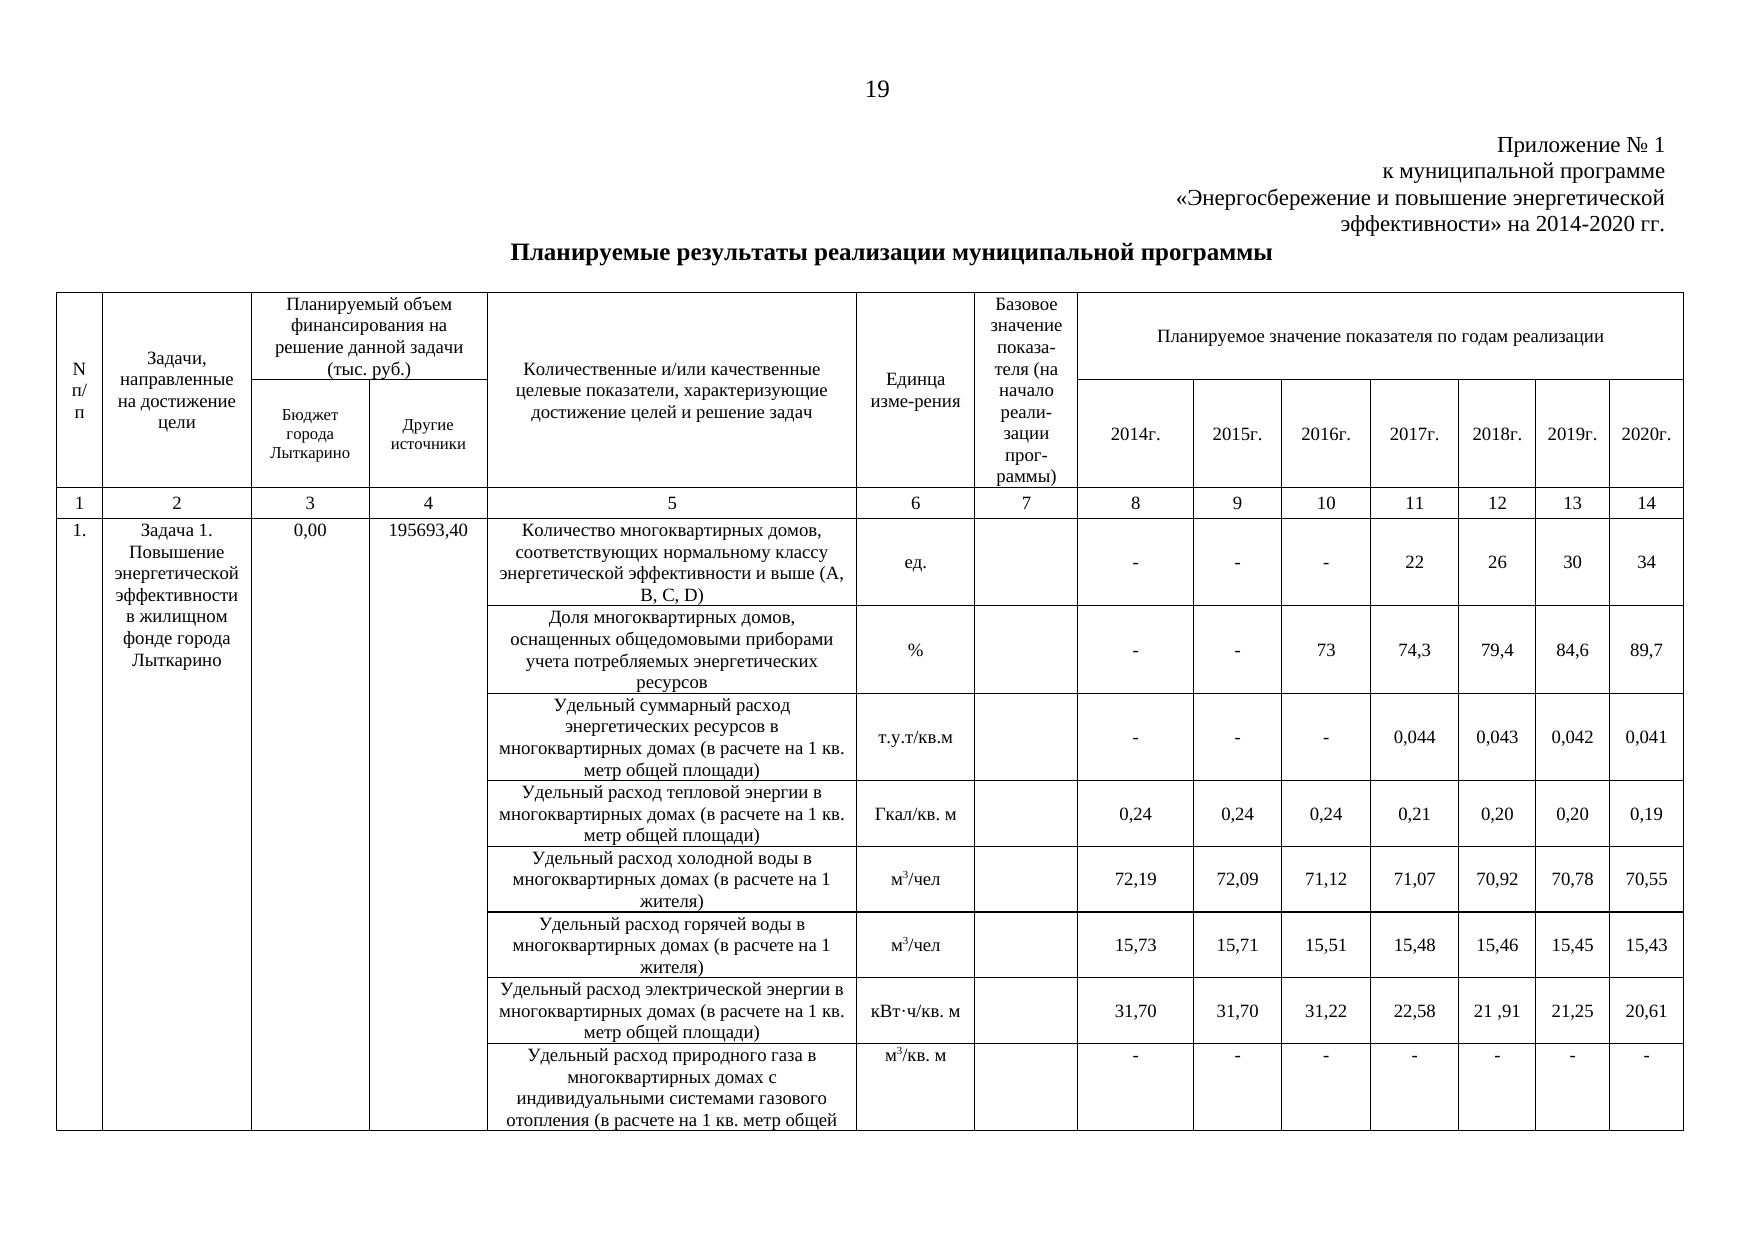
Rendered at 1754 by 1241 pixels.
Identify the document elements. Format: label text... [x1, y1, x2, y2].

table_cell 21,25 [1536, 978, 1609, 1043]
table_cell 0,044 [1371, 694, 1458, 780]
table_cell [975, 519, 1077, 605]
table_cell 13 [1536, 488, 1609, 518]
table_cell м3/чел [857, 913, 974, 977]
table_cell 15,46 [1459, 913, 1535, 977]
table_cell 73 [1282, 606, 1370, 693]
table_cell 15,43 [1610, 913, 1683, 977]
table_cell 11 [1371, 488, 1458, 518]
table_cell 15,48 [1371, 913, 1458, 977]
text Планируемые результаты реализации муниципальной программы [118, 237, 1665, 265]
table_cell 0,043 [1459, 694, 1535, 780]
table_cell Другие источники [370, 380, 487, 487]
table_cell 31,70 [1194, 978, 1281, 1043]
table_cell 20,61 [1610, 978, 1683, 1043]
text «Энергосбережение и повышение энергетической эффективности» на 2014-2020 гг. [960, 184, 1665, 237]
table_cell 195693,40 [370, 519, 487, 1130]
table_cell - [1536, 1044, 1609, 1130]
table_cell 0,24 [1078, 781, 1193, 846]
table_cell 15,73 [1078, 913, 1193, 977]
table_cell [488, 1044, 856, 1130]
table_cell 34 [1610, 519, 1683, 605]
table_cell кВт·ч/кв. м [857, 978, 974, 1043]
table_cell 0,20 [1536, 781, 1609, 846]
table_cell 21 ,91 [1459, 978, 1535, 1043]
table_cell - [1371, 1044, 1458, 1130]
table_header Количественные и/или качественные целевые показатели, характеризующие достижение целей и решение задач [488, 293, 856, 487]
table_header Задачи, направленные на достижение цели [103, 293, 251, 487]
table_cell 12 [1459, 488, 1535, 518]
table_cell 0,20 [1459, 781, 1535, 846]
table_cell 4 [370, 488, 487, 518]
table_cell Бюджет города Лыткарино [252, 380, 369, 487]
table_cell 31,22 [1282, 978, 1370, 1043]
table_cell - [1194, 519, 1281, 605]
table_cell 22 [1371, 519, 1458, 605]
table_cell 70,55 [1610, 847, 1683, 911]
table_cell [975, 694, 1077, 780]
table_cell 8 [1078, 488, 1193, 518]
table_header N п/п [57, 293, 102, 487]
table_cell Гкал/кв. м [857, 781, 974, 846]
table_cell 10 [1282, 488, 1370, 518]
table_cell 0,041 [1610, 694, 1683, 780]
table_cell 70,78 [1536, 847, 1609, 911]
table_cell 74,3 [1371, 606, 1458, 693]
table_cell Задача 1. Повышение энергетической эффективности в жилищном фонде города Лыткарино [103, 519, 251, 1130]
table_cell Удельный расход горячей воды в многоквартирных домах (в расчете на 1 жителя) [488, 913, 856, 977]
table_cell 31,70 [1078, 978, 1193, 1043]
table_cell 0,042 [1536, 694, 1609, 780]
table_cell 9 [1194, 488, 1281, 518]
table_cell 2020г. [1610, 380, 1683, 487]
table_header Планируемое значение показателя по годам реализации [1078, 293, 1683, 379]
table_cell [975, 606, 1077, 693]
table_cell [975, 913, 1077, 977]
table_cell 84,6 [1536, 606, 1609, 693]
table_cell Удельный расход электрической энергии в многоквартирных домах (в расчете на 1 кв. метр общей площади) [488, 978, 856, 1043]
table_cell 15,51 [1282, 913, 1370, 977]
table_header Базовое значение показа-теля (на начало реали-зации прог-раммы) [975, 293, 1077, 487]
table_cell - [1078, 1044, 1193, 1130]
table_cell Удельный расход тепловой энергии в многоквартирных домах (в расчете на 1 кв. метр общей площади) [488, 781, 856, 846]
table_cell 71,12 [1282, 847, 1370, 911]
table_cell 2014г. [1078, 380, 1193, 487]
table_cell [975, 978, 1077, 1043]
table_cell - [1282, 1044, 1370, 1130]
table_cell м3/кв. м [857, 1044, 974, 1130]
table_cell 0,24 [1282, 781, 1370, 846]
table_cell 2015г. [1194, 380, 1281, 487]
table_cell 0,24 [1194, 781, 1281, 846]
table_cell - [1459, 1044, 1535, 1130]
table_cell 22,58 [1371, 978, 1458, 1043]
table_cell - [1282, 694, 1370, 780]
table_cell - [1078, 519, 1193, 605]
table_cell 1 [57, 488, 102, 518]
table_cell - [1194, 606, 1281, 693]
table_cell 15,71 [1194, 913, 1281, 977]
table_cell - [1078, 606, 1193, 693]
table_cell 1. [57, 519, 102, 1130]
table_cell 72,19 [1078, 847, 1193, 911]
table_cell 3 [252, 488, 369, 518]
table_cell Удельный суммарный расход энергетических ресурсов в многоквартирных домах (в расчете на 1 кв. метр общей площади) [488, 694, 856, 780]
table_cell 6 [857, 488, 974, 518]
table_cell 30 [1536, 519, 1609, 605]
table_cell ед. [857, 519, 974, 605]
table_cell 70,92 [1459, 847, 1535, 911]
table_cell - [1194, 1044, 1281, 1130]
table_header Единца изме-рения [857, 293, 974, 487]
table_cell Доля многоквартирных домов, оснащенных общедомовыми приборами учета потребляемых энергетических ресурсов [488, 606, 856, 693]
table_cell 15,45 [1536, 913, 1609, 977]
table_cell 2018г. [1459, 380, 1535, 487]
table_cell 0,19 [1610, 781, 1683, 846]
table_cell 14 [1610, 488, 1683, 518]
table_cell [975, 781, 1077, 846]
table_cell 0,00 [252, 519, 369, 1130]
table_cell 2016г. [1282, 380, 1370, 487]
table_cell % [857, 606, 974, 693]
table_cell [975, 1044, 1077, 1130]
table_cell Удельный расход холодной воды в многоквартирных домах (в расчете на 1 жителя) [488, 847, 856, 911]
table_cell 2019г. [1536, 380, 1609, 487]
table_cell 26 [1459, 519, 1535, 605]
table_header Планируемый объем финансирования на решение данной задачи (тыс. руб.) [252, 293, 487, 379]
table_cell - [1194, 694, 1281, 780]
table_cell - [1078, 694, 1193, 780]
table_cell 89,7 [1610, 606, 1683, 693]
table_cell Количество многоквартирных домов, соответствующих нормальному классу энергетической эффективности и выше (A, B, C, D) [488, 519, 856, 605]
table_cell 2017г. [1371, 380, 1458, 487]
table_cell 79,4 [1459, 606, 1535, 693]
table_cell 72,09 [1194, 847, 1281, 911]
text к муниципальной программе [945, 158, 1665, 184]
table_cell 5 [488, 488, 856, 518]
table_cell т.у.т/кв.м [857, 694, 974, 780]
table_cell [975, 847, 1077, 911]
table_cell 2 [103, 488, 251, 518]
table_cell 7 [975, 488, 1077, 518]
table_cell 71,07 [1371, 847, 1458, 911]
table_cell - [1610, 1044, 1683, 1130]
table_cell - [1282, 519, 1370, 605]
text Приложение № 1 [960, 131, 1665, 158]
table_cell 0,21 [1371, 781, 1458, 846]
table_cell м3/чел [857, 847, 974, 911]
